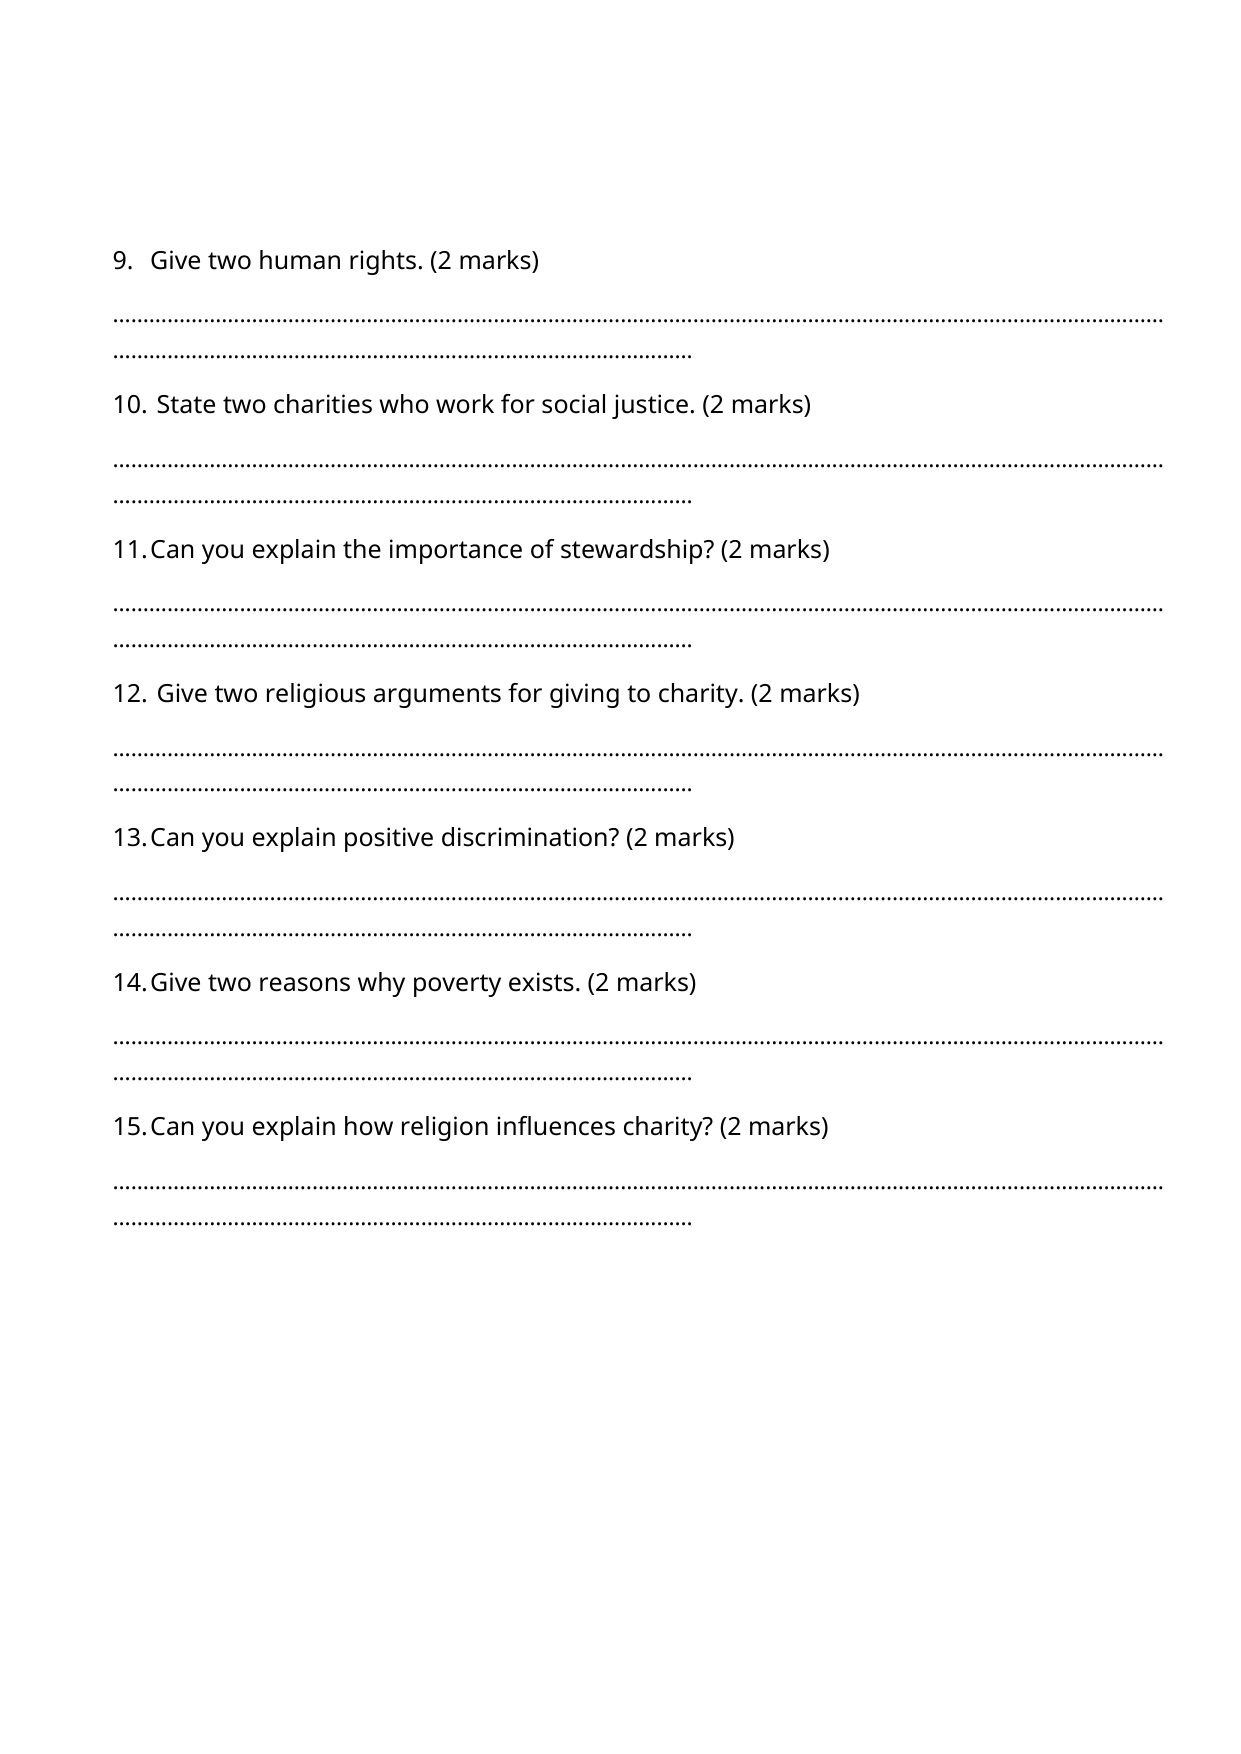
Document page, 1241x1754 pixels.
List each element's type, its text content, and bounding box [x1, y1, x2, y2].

text ……………………………………………………………………………………………………………………………………………………………………………………………………………………………………………… [112, 1164, 1165, 1264]
text ……………………………………………………………………………………………………………………………………………………………………………………………………………………………………………… [112, 1020, 1165, 1087]
list Give two human rights. (2 marks) [112, 242, 1165, 277]
list State two charities who work for social justice. (2 marks) [112, 387, 1165, 421]
text ……………………………………………………………………………………………………………………………………………………………………………………………………………………………………………… [112, 731, 1165, 799]
text ……………………………………………………………………………………………………………………………………………………………………………………………………………………………………………… [112, 587, 1165, 654]
list Can you explain how religion influences charity? (2 marks) [112, 1109, 1165, 1143]
list Can you explain the importance of stewardship? (2 marks) [112, 531, 1165, 565]
text ……………………………………………………………………………………………………………………………………………………………………………………………………………………………………………… [112, 298, 1165, 366]
list Give two religious arguments for giving to charity. (2 marks) [112, 676, 1165, 710]
list Give two reasons why poverty exists. (2 marks) [112, 964, 1165, 998]
list Can you explain positive discrimination? (2 marks) [112, 820, 1165, 854]
text ……………………………………………………………………………………………………………………………………………………………………………………………………………………………………………… [112, 876, 1165, 943]
text ……………………………………………………………………………………………………………………………………………………………………………………………………………………………………………… [112, 443, 1165, 510]
